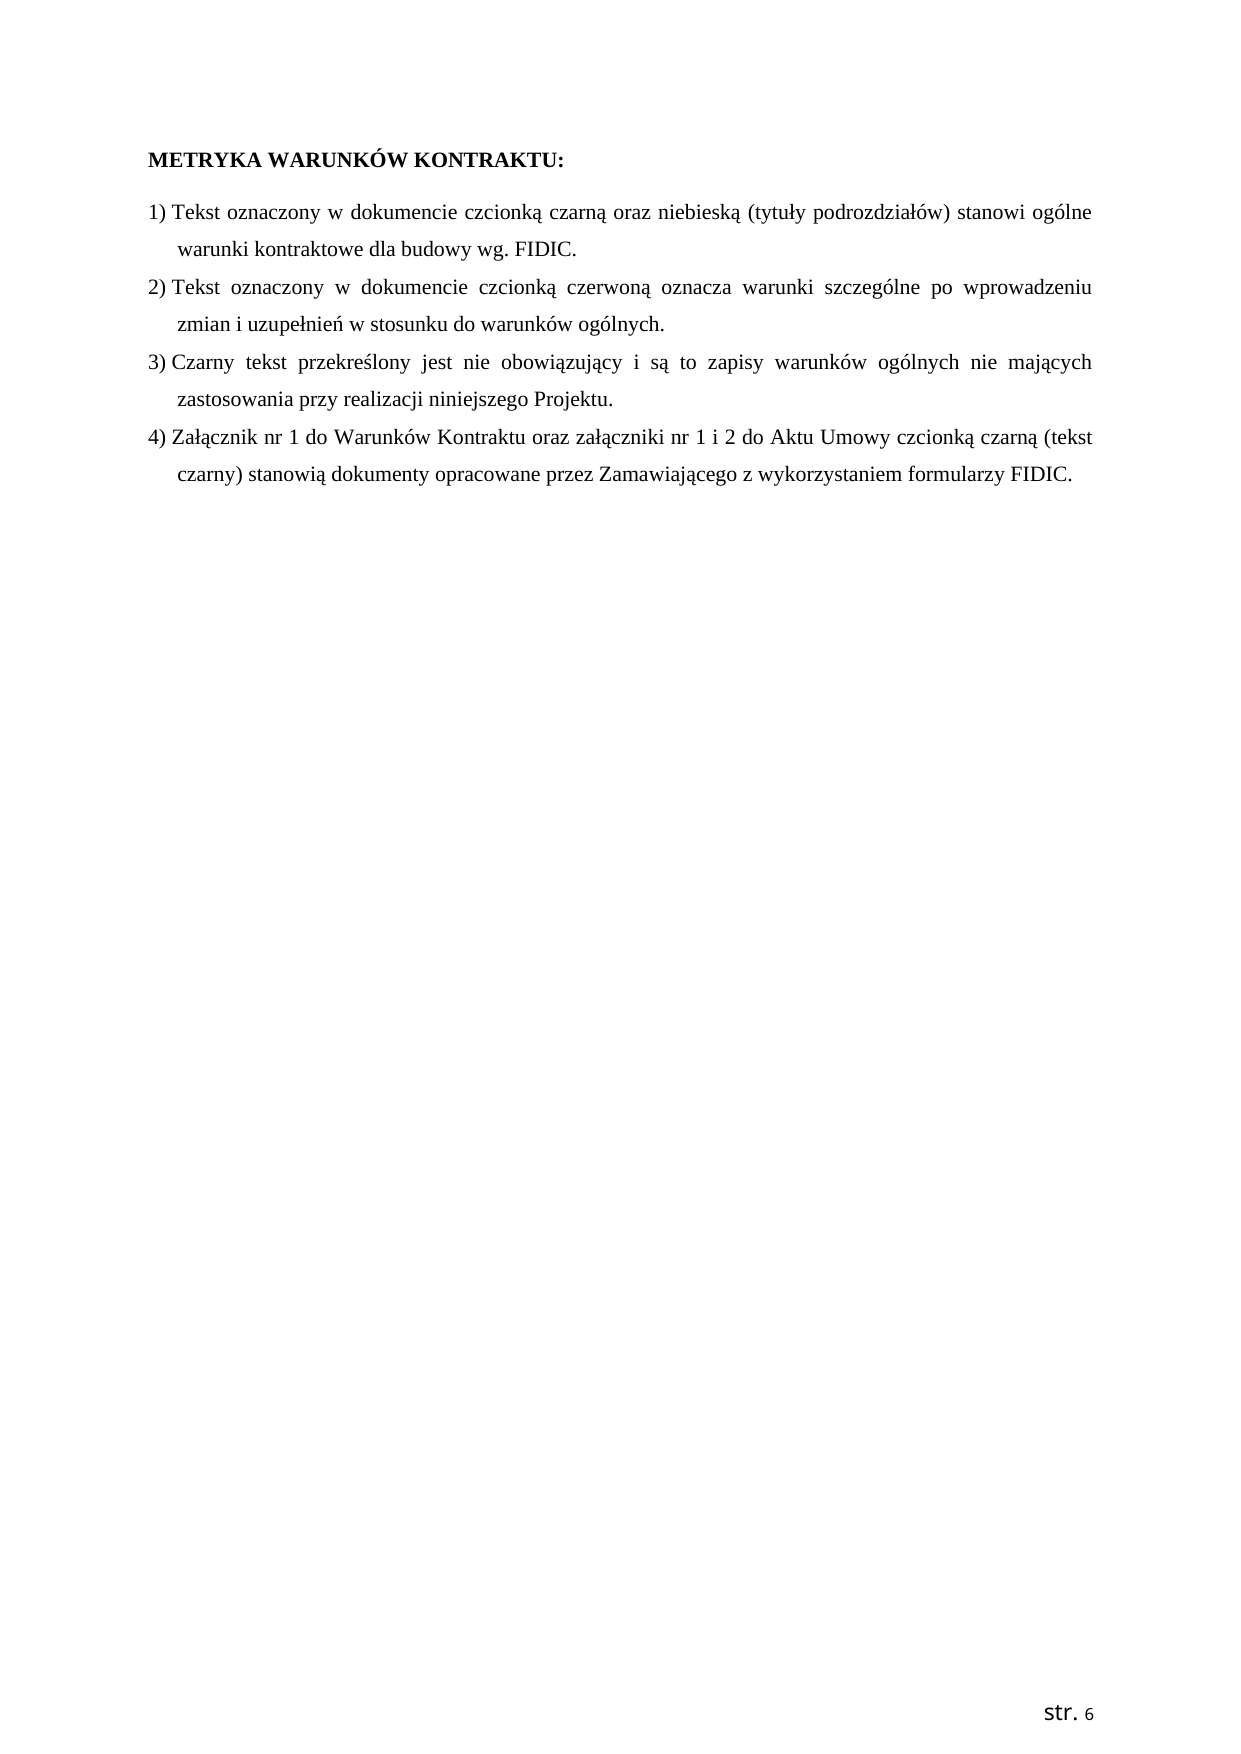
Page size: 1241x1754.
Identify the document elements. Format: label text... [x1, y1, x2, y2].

list Załącznik nr 1 do Warunków Kontraktu oraz załączniki nr 1 i 2 do Aktu Umowy czcionką czarną (tekst czarny) stanowią dokumenty opracowane przez Zamawiającego z wykorzystaniem formularzy FIDIC. [148, 424, 1093, 486]
text METRYKA WARUNKÓW KONTRAKTU: [148, 147, 1094, 173]
list Tekst oznaczony w dokumencie czcionką czarną oraz niebieską (tytuły podrozdziałów) stanowi ogólne warunki kontraktowe dla budowy wg. FIDIC. [148, 199, 1093, 261]
list Czarny tekst przekreślony jest nie obowiązujący i są to zapisy warunków ogólnych nie mających zastosowania przy realizacji niniejszego Projektu. [148, 349, 1093, 411]
list Tekst oznaczony w dokumencie czcionką czerwoną oznacza warunki szczególne po wprowadzeniu zmian i uzupełnień w stosunku do warunków ogólnych. [148, 274, 1093, 336]
